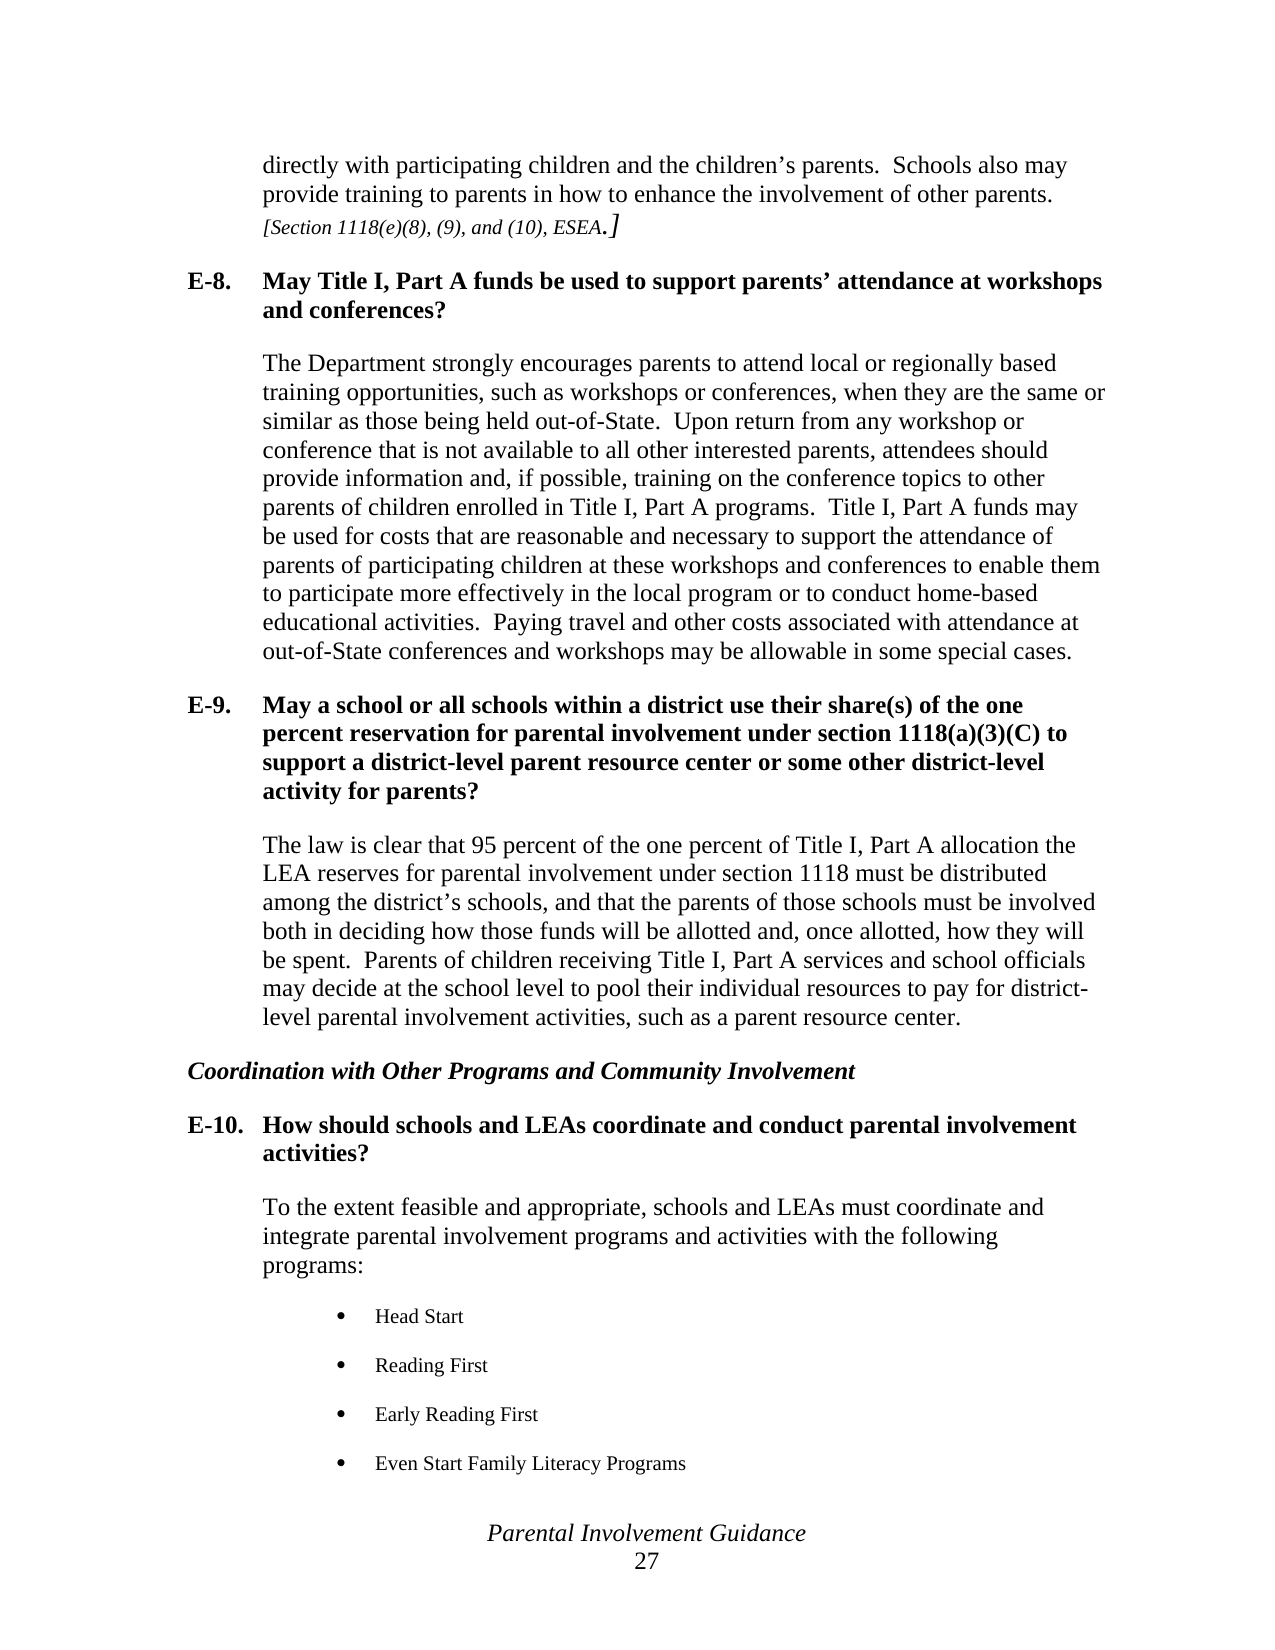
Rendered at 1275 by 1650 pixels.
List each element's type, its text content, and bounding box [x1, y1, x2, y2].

subtitle E-10. How should schools and LEAs coordinate and conduct parental involvement activities? [187, 1110, 1106, 1167]
subtitle E-9. May a school or all schools within a district use their share(s) of the one percent reservation for parental involvement under section 1118(a)(3)(C) to support a district-level parent resource center or some other district-level activity for parents? [187, 690, 1106, 805]
text To the extent feasible and appropriate, schools and LEAs must coordinate and integrate parental involvement programs and activities with the following programs: [262, 1192, 1106, 1278]
text Head Start [337, 1303, 1106, 1328]
text The law is clear that 95 percent of the one percent of Title I, Part A allocation the LEA reserves for parental involvement under section 1118 must be distributed among the district’s schools, and that the parents of those schools must be involved both in deciding how those funds will be allotted and, once allotted, how they will be spent. Parents of children receiving Title I, Part A services and school officials may decide at the school level to pool their individual resources to pay for district-level parental involvement activities, such as a parent resource center. [262, 830, 1106, 1031]
text Reading First [337, 1353, 1106, 1377]
subtitle E-8. May Title I, Part A funds be used to support parents’ attendance at workshops and conferences? [187, 266, 1106, 323]
subtitle Coordination with Other Programs and Community Involvement [187, 1056, 1106, 1085]
text The Department strongly encourages parents to attend local or regionally based training opportunities, such as workshops or conferences, when they are the same or similar as those being held out-of-State. Upon return from any workshop or conference that is not available to all other interested parents, attendees should provide information and, if possible, training on the conference topics to other parents of children enrolled in Title I, Part A programs. Title I, Part A funds may be used for costs that are reasonable and necessary to support the attendance of parents of participating children at these workshops and conferences to enable them to participate more effectively in the local program or to conduct home-based educational activities. Paying travel and other costs associated with attendance at out-of-State conferences and workshops may be allowable in some special cases. [262, 348, 1106, 665]
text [262, 150, 1106, 241]
text Early Reading First [337, 1402, 1106, 1426]
text Even Start Family Literacy Programs [337, 1451, 1106, 1475]
